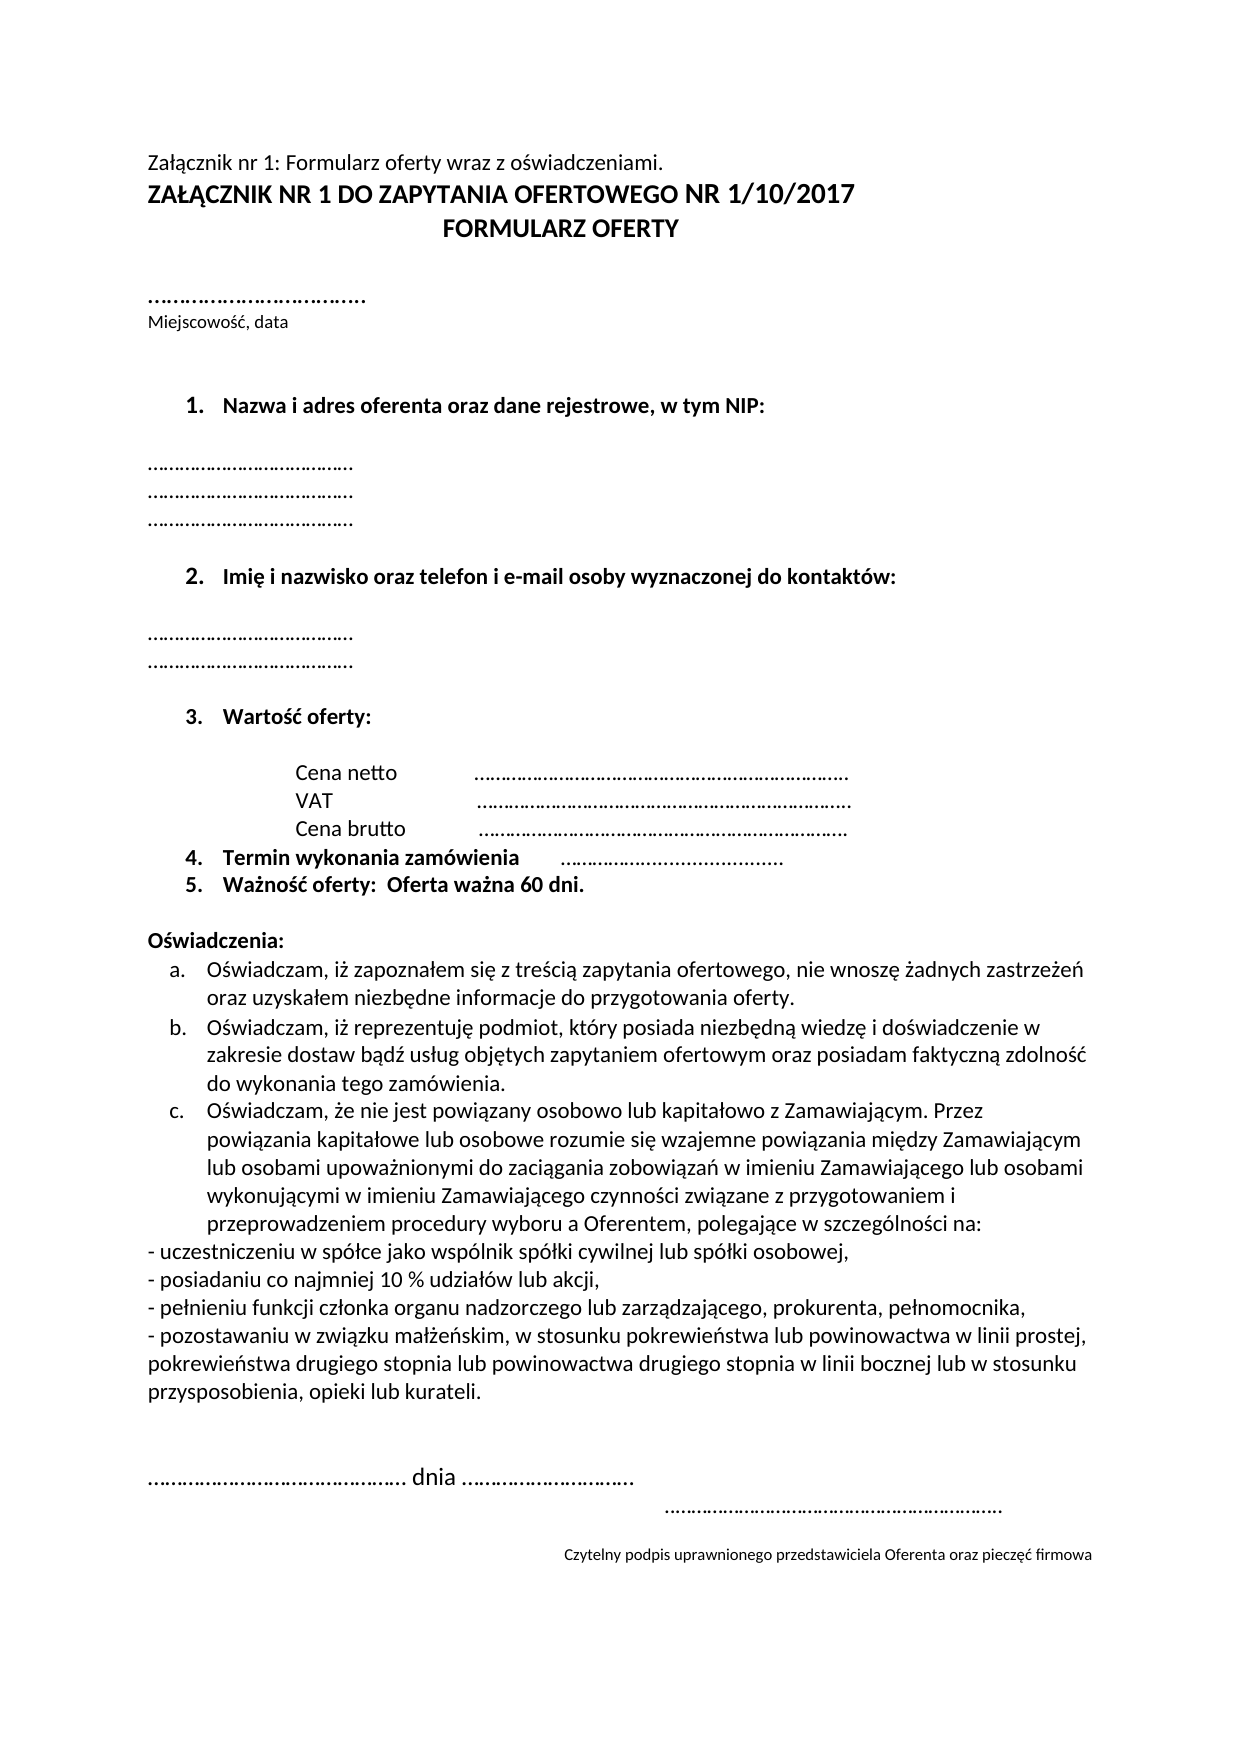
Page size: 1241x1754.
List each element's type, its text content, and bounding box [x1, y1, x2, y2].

text ………………………………… [148, 448, 1093, 476]
text …………………………….. [148, 277, 1093, 310]
text Miejscowość, data [148, 310, 1093, 333]
text ………………………………… [148, 646, 1093, 674]
text Czytelny podpis uprawnionego przedstawiciela Oferenta oraz pieczęć firmowa [148, 1544, 1093, 1565]
list Oświadczam, iż zapoznałem się z treścią zapytania ofertowego, nie wnoszę żadnych zastrzeżeń oraz uzyskałem niezbędne informacje do przygotowania oferty. [169, 955, 1093, 1011]
text ………………………………… [148, 476, 1093, 504]
text - posiadaniu co najmniej 10 % udziałów lub akcji, [148, 1265, 1093, 1293]
text FORMULARZ OFERTY [369, 211, 1093, 244]
text ………………………………… [148, 504, 1093, 532]
list Nazwa i adres oferenta oraz dane rejestrowe, w tym NIP: [185, 389, 1093, 420]
list Oświadczam, że nie jest powiązany osobowo lub kapitałowo z Zamawiającym. Przez powiązania kapitałowe lub osobowe rozumie się wzajemne powiązania między Zamawiającym lub osobami upoważnionymi do zaciągania zobowiązań w imieniu Zamawiającego lub osobami wykonującymi w imieniu Zamawiającego czynności związane z przygotowaniem i przeprowadzeniem procedury wyboru a Oferentem, polegające w szczególności na: [169, 1097, 1093, 1237]
text - uczestniczeniu w spółce jako wspólnik spółki cywilnej lub spółki osobowej, [148, 1237, 1093, 1265]
list Wartość oferty: [185, 702, 1093, 731]
text ………………………………… [148, 618, 1093, 646]
text ..…………………………………………………….. [590, 1491, 1093, 1519]
text Oświadczenia: [148, 927, 1093, 955]
text - pozostawaniu w związku małżeńskim, w stosunku pokrewieństwa lub powinowactwa w linii prostej, pokrewieństwa drugiego stopnia lub powinowactwa drugiego stopnia w linii bocznej lub w stosunku przysposobienia, opieki lub kurateli. [148, 1321, 1093, 1405]
text - pełnieniu funkcji członka organu nadzorczego lub zarządzającego, prokurenta, pełnomocnika, [148, 1293, 1093, 1321]
list Termin wykonania zamówienia ……………......................... [185, 843, 1093, 871]
text ……………………………………… dnia ………………………… [148, 1461, 1093, 1491]
list Oświadczam, iż reprezentuję podmiot, który posiada niezbędną wiedzę i doświadczenie w zakresie dostaw bądź usług objętych zapytaniem ofertowym oraz posiadam faktyczną zdolność do wykonania tego zamówienia. [169, 1013, 1093, 1097]
text Cena netto …………………………………………………………….. [295, 758, 1093, 787]
text Załącznik nr 1: Formularz oferty wraz z oświadczeniami. [148, 148, 1093, 176]
text ZAŁĄCZNIK NR 1 DO ZAPYTANIA OFERTOWEGO NR 1/10/2017 [148, 176, 1093, 211]
list Ważność oferty: Oferta ważna 60 dni. [185, 871, 1093, 899]
text VAT …………………………………………………………….. [295, 787, 1093, 814]
list Imię i nazwisko oraz telefon i e-mail osoby wyznaczonej do kontaktów: [185, 560, 1093, 590]
text Cena brutto ……………………………………………………………. [295, 814, 1093, 843]
